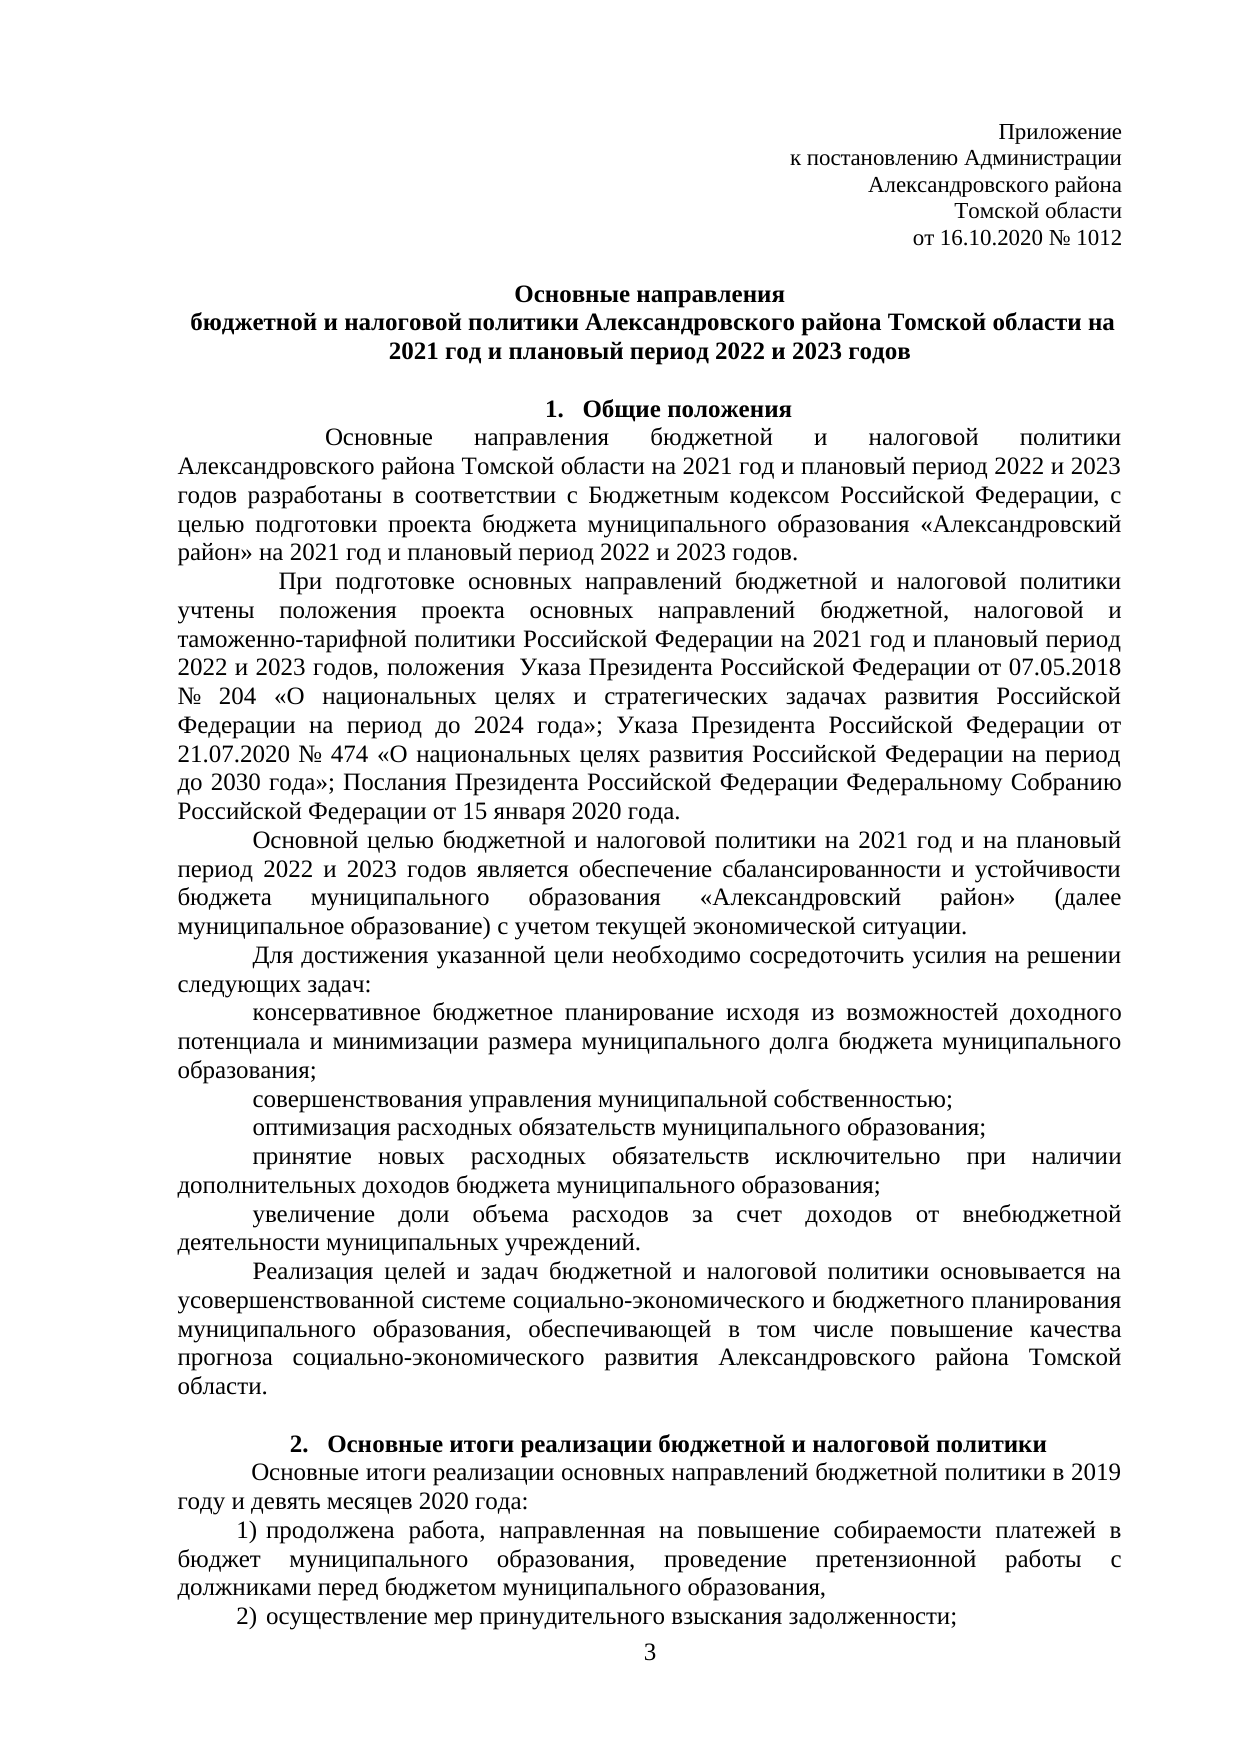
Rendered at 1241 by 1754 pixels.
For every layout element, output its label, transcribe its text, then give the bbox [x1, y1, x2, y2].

text Александровского района [177, 171, 1122, 197]
text консервативное бюджетное планирование исходя из возможностей доходного потенциала и минимизации размера муниципального долга бюджета муниципального образования; [177, 997, 1122, 1084]
text Основные направления бюджетной и налоговой политики Александровского района Томской области на 2021 год и плановый период 2022 и 2023 годов разработаны в соответствии с Бюджетным кодексом Российской Федерации, с целью подготовки проекта бюджета муниципального образования «Александровский район» на 2021 год и плановый период 2022 и 2023 годов. [177, 422, 1122, 566]
text от 16.10.2020 № 1012 [177, 223, 1122, 250]
list продолжена работа, направленная на повышение собираемости платежей в бюджет муниципального образования, проведение претензионной работы с должниками перед бюджетом муниципального образования, [177, 1515, 1122, 1601]
list Основные итоги реализации бюджетной и налоговой политики [215, 1429, 1122, 1457]
text совершенствования управления муниципальной собственностью; [177, 1084, 1122, 1112]
list Общие положения [215, 394, 1122, 422]
text оптимизация расходных обязательств муниципального образования; [177, 1112, 1122, 1141]
text принятие новых расходных обязательств исключительно при наличии дополнительных доходов бюджета муниципального образования; [177, 1141, 1122, 1199]
text Реализация целей и задач бюджетной и налоговой политики основывается на усовершенствованной системе социально-экономического и бюджетного планирования муниципального образования, обеспечивающей в том числе повышение качества прогноза социально-экономического развития Александровского района Томской области. [177, 1256, 1122, 1400]
text Основной целью бюджетной и налоговой политики на 2021 год и на плановый период 2022 и 2023 годов является обеспечение сбалансированности и устойчивости бюджета муниципального образования «Александровский район» (далее муниципальное образование) с учетом текущей экономической ситуации. [177, 825, 1122, 940]
text к постановлению Администрации [177, 144, 1122, 171]
text Для достижения указанной цели необходимо сосредоточить усилия на решении следующих задач: [177, 940, 1122, 997]
text бюджетной и налоговой политики Александровского района Томской области на 2021 год и плановый период 2022 и 2023 годов [177, 307, 1122, 365]
list осуществление мер принудительного взыскания задолженности; [177, 1601, 1122, 1630]
text При подготовке основных направлений бюджетной и налоговой политики учтены положения проекта основных направлений бюджетной, налоговой и таможенно-тарифной политики Российской Федерации на 2021 год и плановый период 2022 и 2023 годов, положения Указа Президента Российской Федерации от 07.05.2018 № 204 «О национальных целях и стратегических задачах развития Российской Федерации на период до 2024 года»; Указа Президента Российской Федерации от 21.07.2020 № 474 «О национальных целях развития Российской Федерации на период до 2030 года»; Послания Президента Российской Федерации Федеральному Собранию Российской Федерации от 15 января 2020 года. [177, 566, 1122, 825]
text Томской области [177, 197, 1122, 223]
text увеличение доли объема расходов за счет доходов от внебюджетной деятельности муниципальных учреждений. [177, 1199, 1122, 1256]
text Основные итоги реализации основных направлений бюджетной политики в 2019 году и девять месяцев 2020 года: [177, 1457, 1122, 1515]
text Приложение [177, 118, 1122, 144]
text Основные направления [177, 279, 1122, 307]
